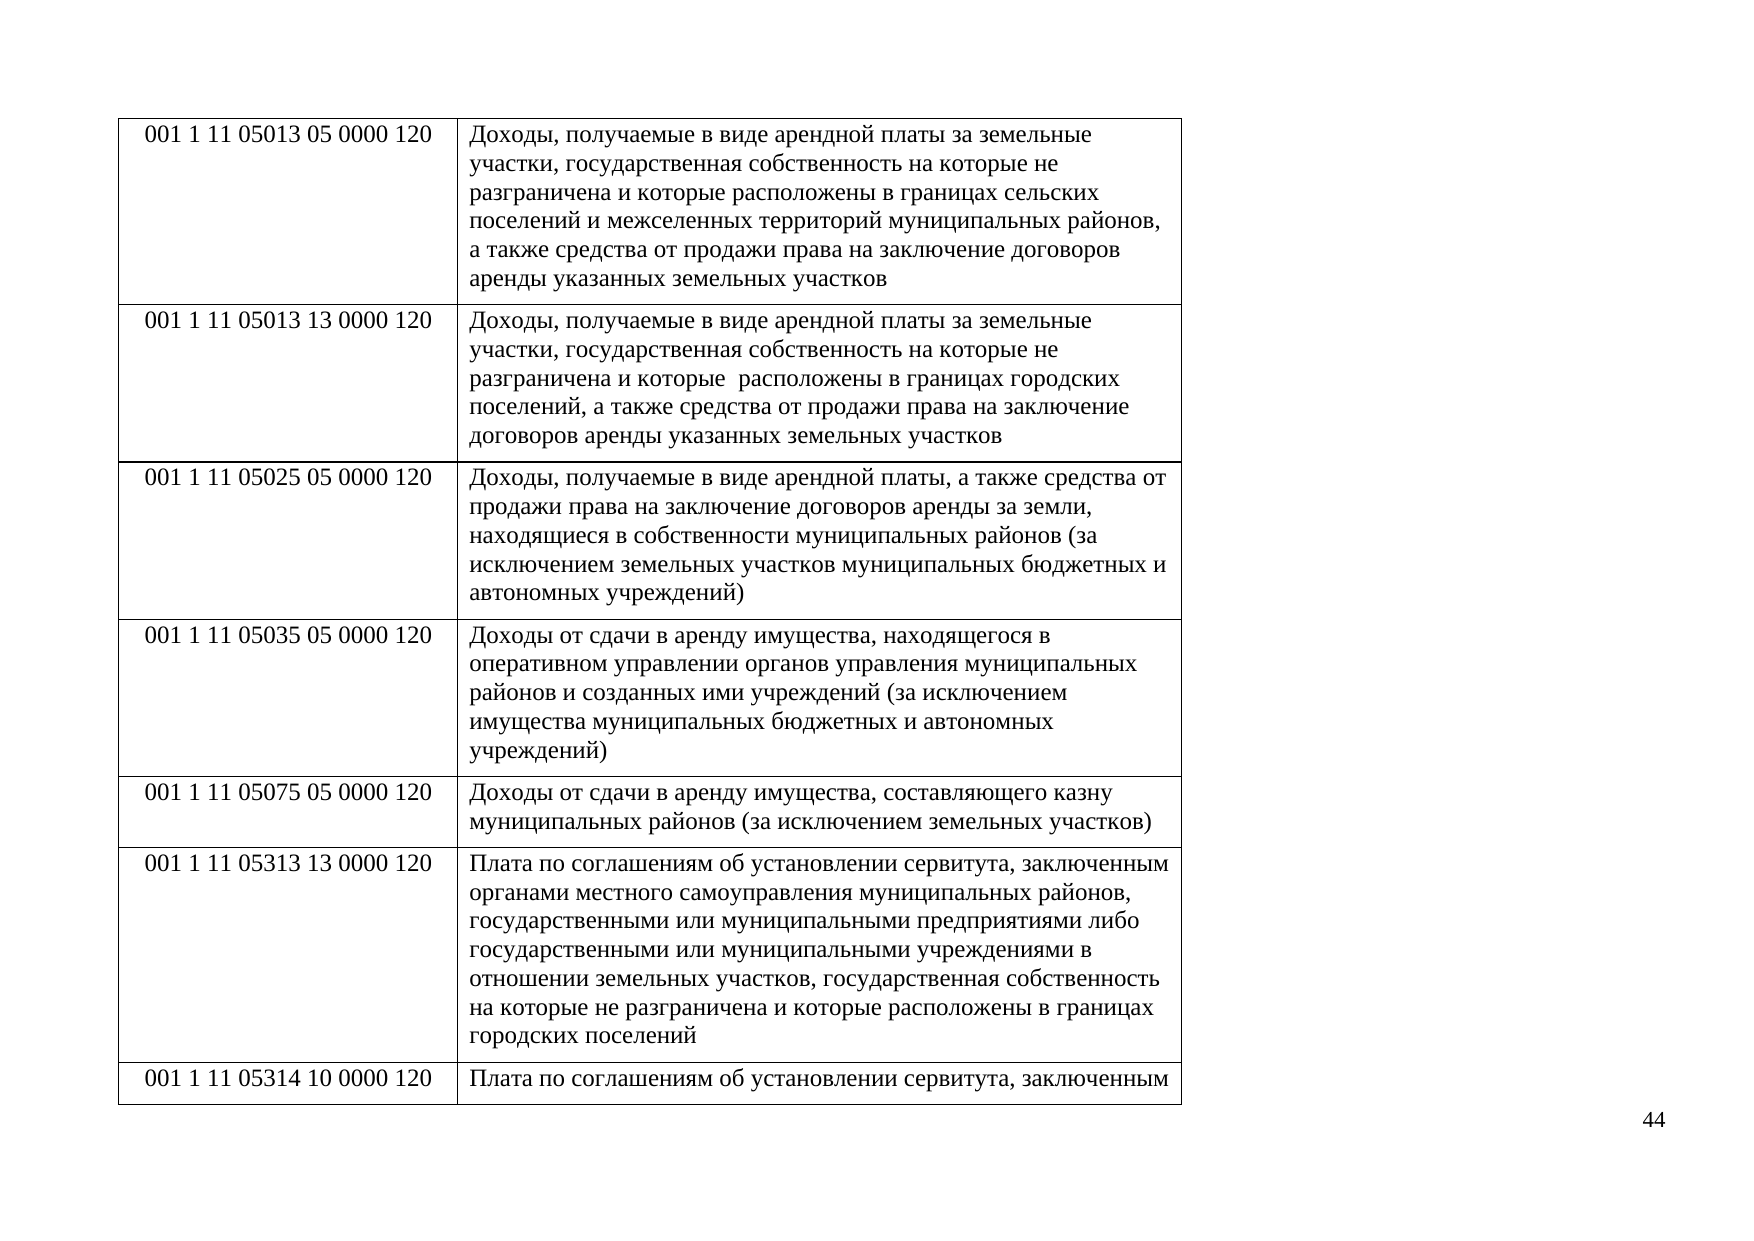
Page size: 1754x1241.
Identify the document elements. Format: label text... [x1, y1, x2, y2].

table_cell 001 1 11 05013 05 0000 120 [119, 119, 457, 304]
table_cell 001 1 11 05075 05 0000 120 [119, 777, 457, 847]
table_cell 001 1 11 05013 13 0000 120 [119, 305, 457, 461]
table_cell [119, 1063, 457, 1104]
table_cell 001 1 11 05313 13 0000 120 [119, 848, 457, 1062]
table_cell Плата по соглашениям об установлении сервитута, заключенным органами местного самоуправления муниципальных районов, государственными или муниципальными предприятиями либо государственными или муниципальными учреждениями в отношении земельных участков, государственная собственность на которые не разграничена и которые расположены в границах городских поселений [458, 848, 1181, 1062]
table_cell 001 1 11 05035 05 0000 120 [119, 620, 457, 776]
table_cell Доходы, получаемые в виде арендной платы, а также средства от продажи права на заключение договоров аренды за земли, находящиеся в собственности муниципальных районов (за исключением земельных участков муниципальных бюджетных и автономных учреждений) [458, 463, 1181, 619]
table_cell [458, 1063, 1181, 1104]
table_cell 001 1 11 05025 05 0000 120 [119, 463, 457, 619]
table_cell Доходы, получаемые в виде арендной платы за земельные участки, государственная собственность на которые не разграничена и которые расположены в границах сельских поселений и межселенных территорий муниципальных районов, а также средства от продажи права на заключение договоров аренды указанных земельных участков [458, 119, 1181, 304]
table_cell Доходы, получаемые в виде арендной платы за земельные участки, государственная собственность на которые не разграничена и которые расположены в границах городских поселений, а также средства от продажи права на заключение договоров аренды указанных земельных участков [458, 305, 1181, 461]
table_cell Доходы от сдачи в аренду имущества, находящегося в оперативном управлении органов управления муниципальных районов и созданных ими учреждений (за исключением имущества муниципальных бюджетных и автономных учреждений) [458, 620, 1181, 776]
table_cell Доходы от сдачи в аренду имущества, составляющего казну муниципальных районов (за исключением земельных участков) [458, 777, 1181, 847]
